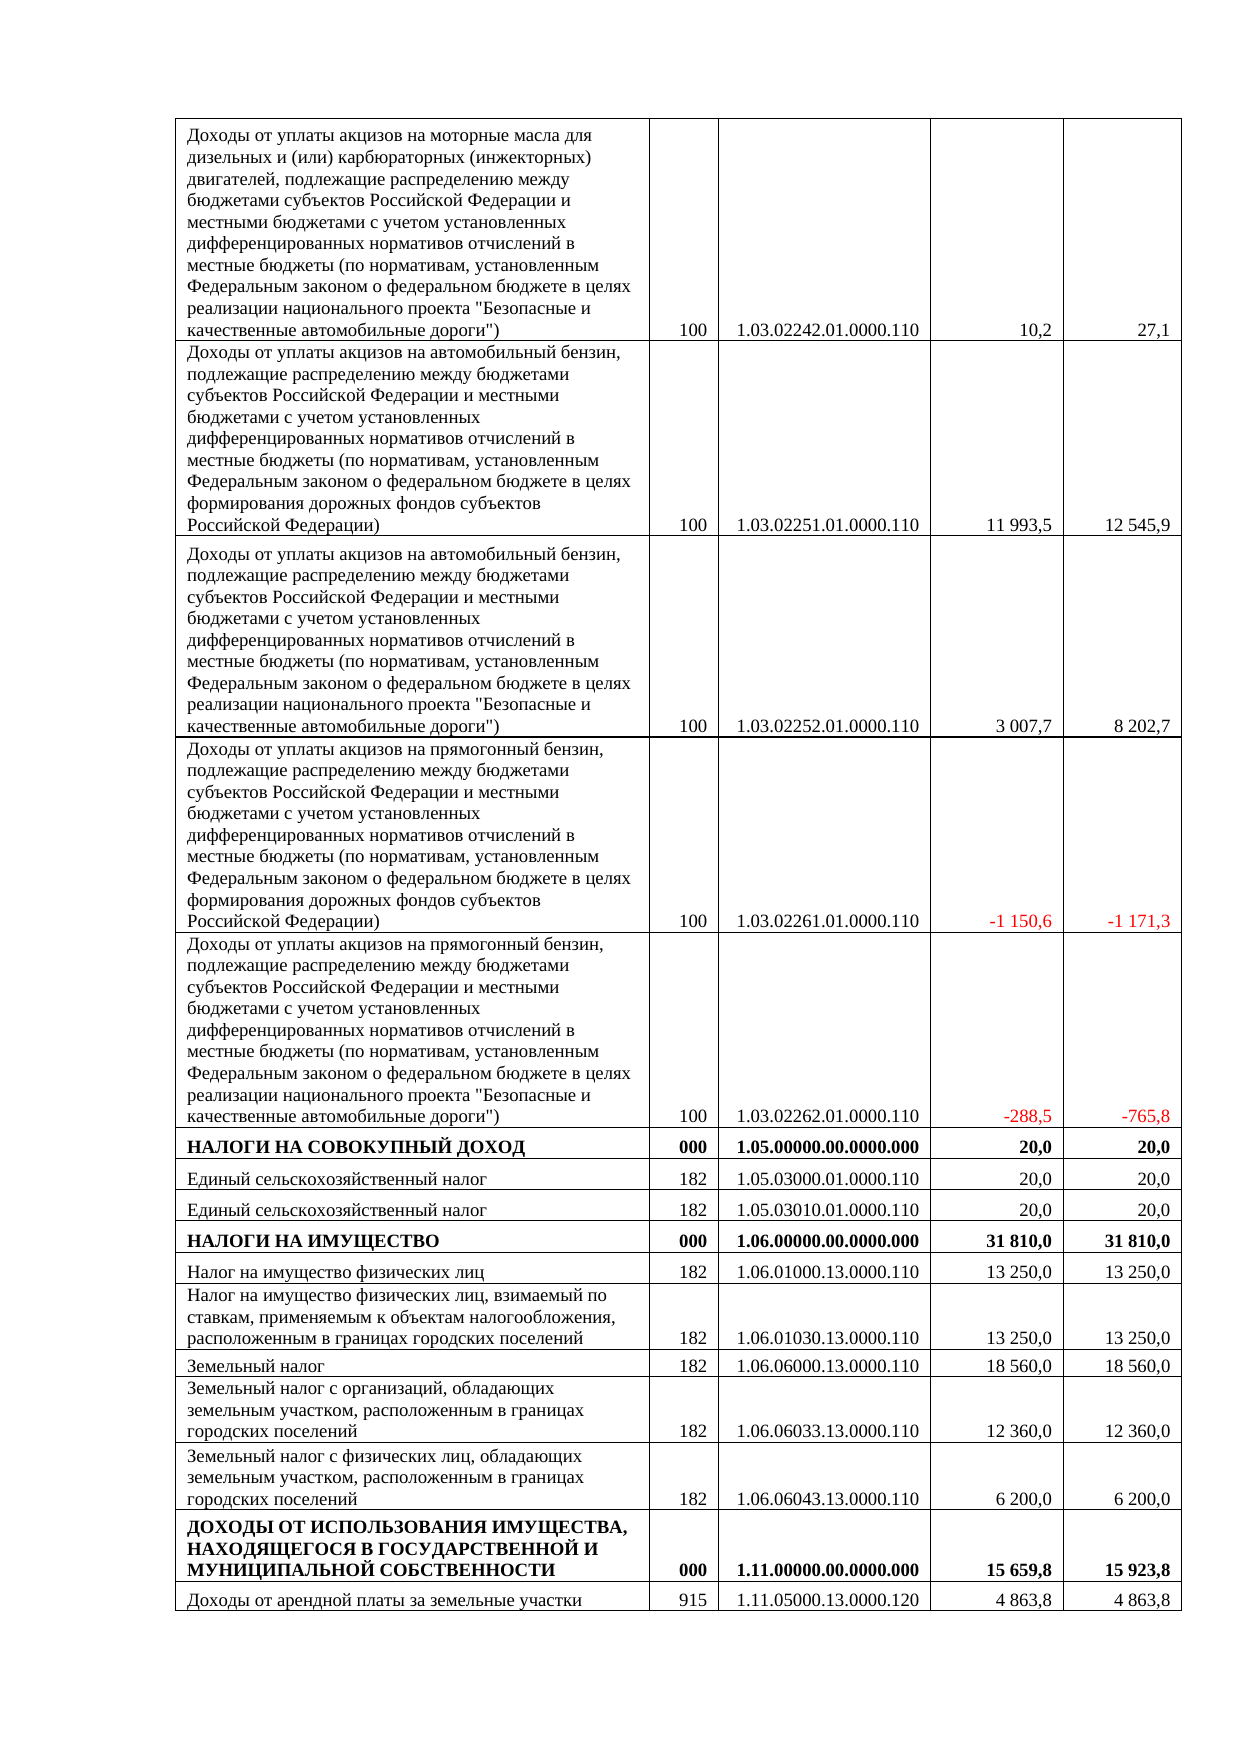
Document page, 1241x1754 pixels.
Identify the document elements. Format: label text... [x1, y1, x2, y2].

table_cell Доходы от уплаты акцизов на моторные масла для дизельных и (или) карбюраторных (инжекторных) двигателей, подлежащие распределению между бюджетами субъектов Российской Федерации и местными бюджетами с учетом установленных дифференцированных нормативов отчислений в местные бюджеты (по нормативам, установленным Федеральным законом о федеральном бюджете в целях реализации национального проекта "Безопасные и качественные автомобильные дороги") [176, 119, 649, 340]
table_cell -1 150,6 [931, 738, 1063, 932]
table_cell 13 250,0 [931, 1284, 1063, 1349]
table_cell 18 560,0 [931, 1350, 1063, 1376]
table_cell 182 [650, 1350, 718, 1376]
table_cell Единый сельскохозяйственный налог [176, 1190, 649, 1220]
table_cell 3 007,7 [931, 536, 1063, 736]
table_cell -765,8 [1064, 933, 1181, 1127]
table_cell 1.03.02261.01.0000.110 [719, 738, 930, 932]
table_cell Доходы от уплаты акцизов на автомобильный бензин, подлежащие распределению между бюджетами субъектов Российской Федерации и местными бюджетами с учетом установленных дифференцированных нормативов отчислений в местные бюджеты (по нормативам, установленным Федеральным законом о федеральном бюджете в целях формирования дорожных фондов субъектов Российской Федерации) [176, 341, 649, 535]
table_cell 15 923,8 [1064, 1510, 1181, 1581]
table_cell 31 810,0 [931, 1221, 1063, 1252]
table_cell 8 202,7 [1064, 536, 1181, 736]
table_cell Земельный налог с организаций, обладающих земельным участком, расположенным в границах городских поселений [176, 1377, 649, 1442]
table_cell 12 360,0 [1064, 1377, 1181, 1442]
table_cell 12 545,9 [1064, 341, 1181, 535]
table_cell 10,2 [931, 119, 1063, 340]
table_cell 1.05.00000.00.0000.000 [719, 1128, 930, 1158]
table_cell Налог на имущество физических лиц [176, 1253, 649, 1283]
table_cell ДОХОДЫ ОТ ИСПОЛЬЗОВАНИЯ ИМУЩЕСТВА, НАХОДЯЩЕГОСЯ В ГОСУДАРСТВЕННОЙ И МУНИЦИПАЛЬНОЙ СОБСТВЕННОСТИ [176, 1510, 649, 1581]
table_cell 1.03.02242.01.0000.110 [719, 119, 930, 340]
table_cell 1.03.02262.01.0000.110 [719, 933, 930, 1127]
table_cell 1.05.03000.01.0000.110 [719, 1159, 930, 1189]
table_cell 100 [650, 738, 718, 932]
table_cell 18 560,0 [1064, 1350, 1181, 1376]
table_cell Земельный налог с физических лиц, обладающих земельным участком, расположенным в границах городских поселений [176, 1443, 649, 1509]
table_cell Единый сельскохозяйственный налог [176, 1159, 649, 1189]
table_cell 11 993,5 [931, 341, 1063, 535]
table_cell НАЛОГИ НА ИМУЩЕСТВО [176, 1221, 649, 1252]
table_cell 1.11.00000.00.0000.000 [719, 1510, 930, 1581]
table_cell 20,0 [931, 1159, 1063, 1189]
table_cell 13 250,0 [1064, 1284, 1181, 1349]
table_cell 20,0 [1064, 1159, 1181, 1189]
table_cell 13 250,0 [1064, 1253, 1181, 1283]
table_cell 1.06.06000.13.0000.110 [719, 1350, 930, 1376]
table_cell 20,0 [931, 1190, 1063, 1220]
table_cell 1.06.01000.13.0000.110 [719, 1253, 930, 1283]
table_cell 4 863,8 [1064, 1582, 1181, 1610]
table_cell 100 [650, 536, 718, 736]
table_cell Доходы от уплаты акцизов на прямогонный бензин, подлежащие распределению между бюджетами субъектов Российской Федерации и местными бюджетами с учетом установленных дифференцированных нормативов отчислений в местные бюджеты (по нормативам, установленным Федеральным законом о федеральном бюджете в целях формирования дорожных фондов субъектов Российской Федерации) [176, 738, 649, 932]
table_cell 1.06.06033.13.0000.110 [719, 1377, 930, 1442]
table_cell 1.03.02252.01.0000.110 [719, 536, 930, 736]
table_cell 6 200,0 [1064, 1443, 1181, 1509]
table_cell -288,5 [931, 933, 1063, 1127]
table_cell 100 [650, 119, 718, 340]
table_cell 13 250,0 [931, 1253, 1063, 1283]
table_cell 000 [650, 1128, 718, 1158]
table_cell Налог на имущество физических лиц, взимаемый по ставкам, применяемым к объектам налогообложения, расположенным в границах городских поселений [176, 1284, 649, 1349]
table_cell 20,0 [931, 1128, 1063, 1158]
table_cell 20,0 [1064, 1190, 1181, 1220]
table_cell Доходы от уплаты акцизов на автомобильный бензин, подлежащие распределению между бюджетами субъектов Российской Федерации и местными бюджетами с учетом установленных дифференцированных нормативов отчислений в местные бюджеты (по нормативам, установленным Федеральным законом о федеральном бюджете в целях реализации национального проекта "Безопасные и качественные автомобильные дороги") [176, 536, 649, 736]
table_cell 6 200,0 [931, 1443, 1063, 1509]
table_cell 31 810,0 [1064, 1221, 1181, 1252]
table_cell 915 [650, 1582, 718, 1610]
table_cell 000 [650, 1221, 718, 1252]
table_cell 1.06.06043.13.0000.110 [719, 1443, 930, 1509]
table_cell НАЛОГИ НА СОВОКУПНЫЙ ДОХОД [176, 1128, 649, 1158]
table_cell 1.05.03010.01.0000.110 [719, 1190, 930, 1220]
table_cell 27,1 [1064, 119, 1181, 340]
table_cell 182 [650, 1253, 718, 1283]
table_cell 182 [650, 1443, 718, 1509]
table_cell 20,0 [1064, 1128, 1181, 1158]
table_cell Доходы от арендной платы за земельные участки [176, 1582, 649, 1610]
table_cell 1.11.05000.13.0000.120 [719, 1582, 930, 1610]
table_cell 182 [650, 1284, 718, 1349]
table_cell 182 [650, 1159, 718, 1189]
table_cell Доходы от уплаты акцизов на прямогонный бензин, подлежащие распределению между бюджетами субъектов Российской Федерации и местными бюджетами с учетом установленных дифференцированных нормативов отчислений в местные бюджеты (по нормативам, установленным Федеральным законом о федеральном бюджете в целях реализации национального проекта "Безопасные и качественные автомобильные дороги") [176, 933, 649, 1127]
table_cell 12 360,0 [931, 1377, 1063, 1442]
table_cell 182 [650, 1377, 718, 1442]
table_cell 15 659,8 [931, 1510, 1063, 1581]
table_cell 100 [650, 933, 718, 1127]
table_cell 000 [650, 1510, 718, 1581]
table_cell 4 863,8 [931, 1582, 1063, 1610]
table_cell 1.06.01030.13.0000.110 [719, 1284, 930, 1349]
table_cell 100 [650, 341, 718, 535]
table_cell -1 171,3 [1064, 738, 1181, 932]
table_cell 182 [650, 1190, 718, 1220]
table_cell 1.03.02251.01.0000.110 [719, 341, 930, 535]
table_cell Земельный налог [176, 1350, 649, 1376]
table_cell 1.06.00000.00.0000.000 [719, 1221, 930, 1252]
